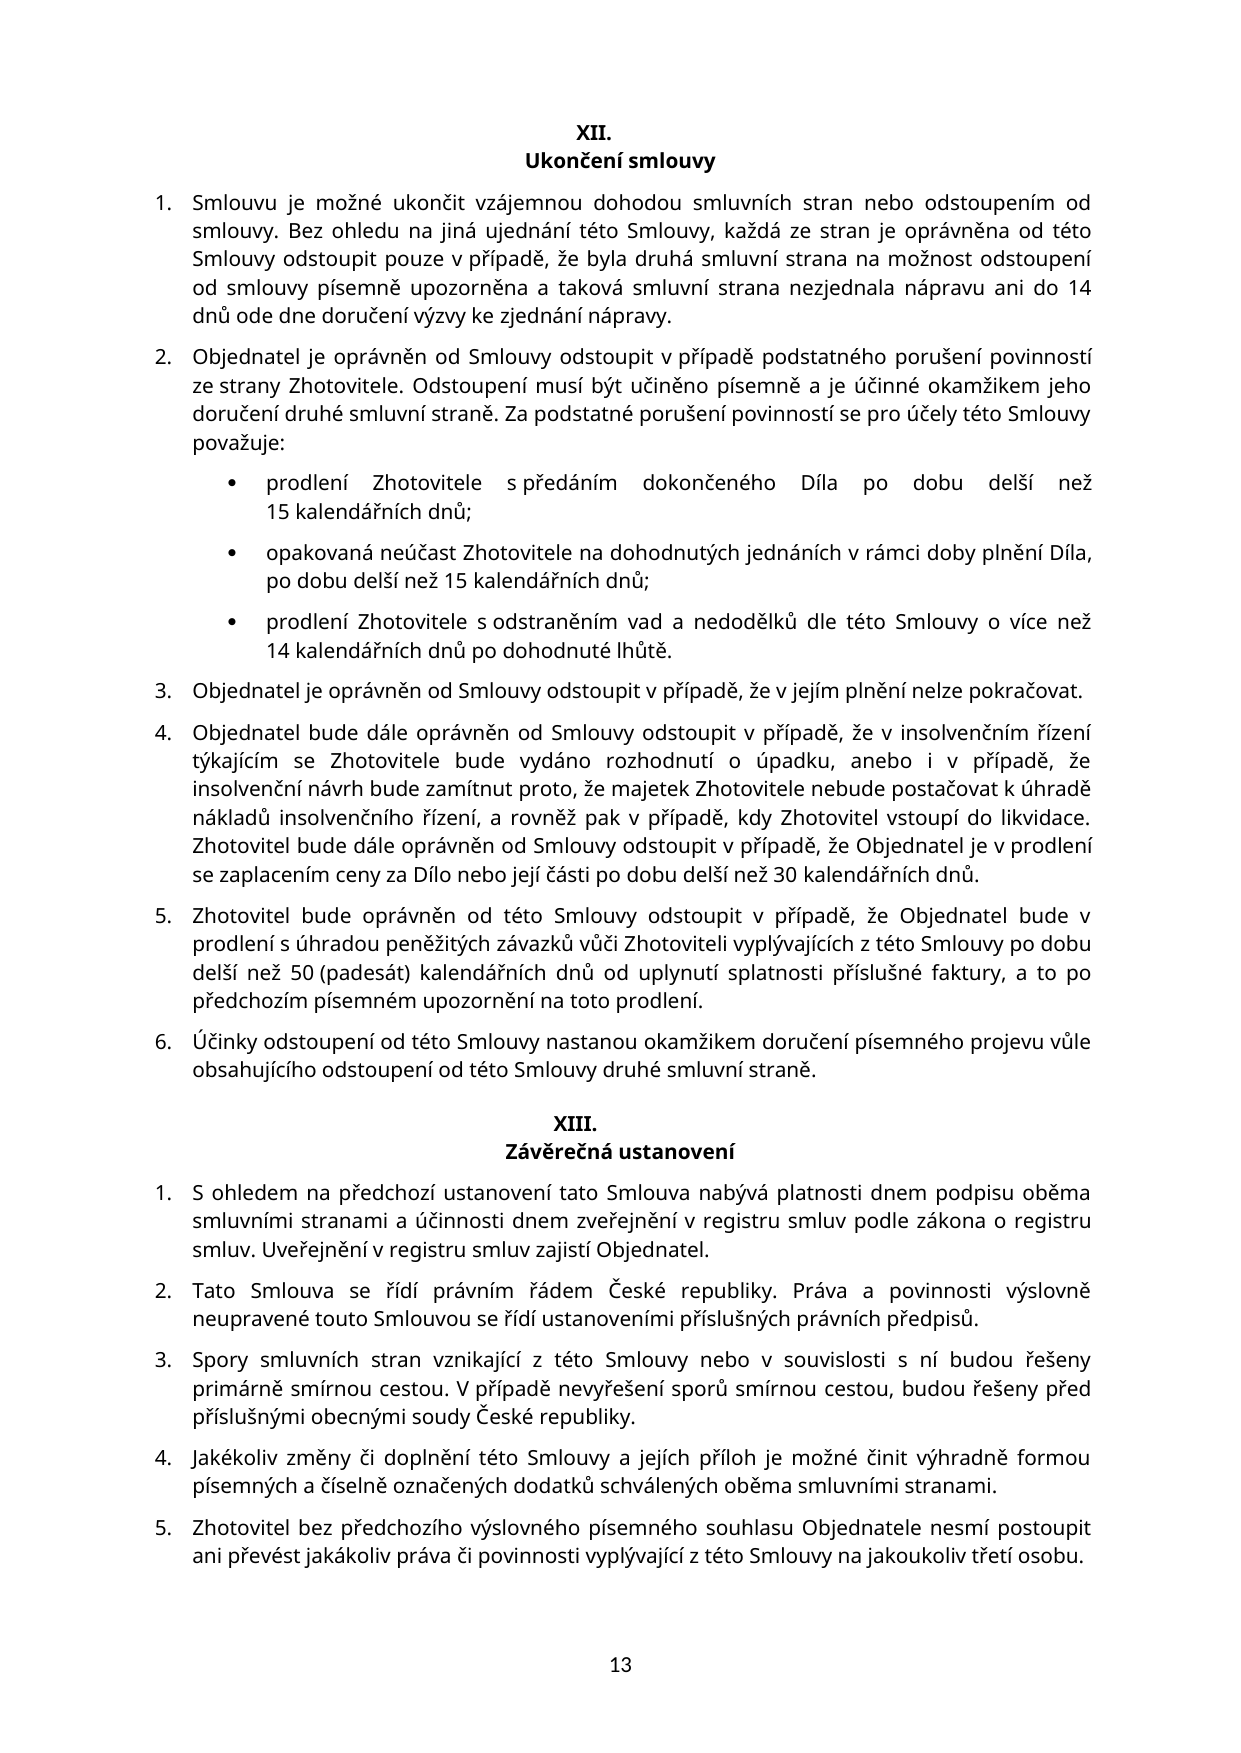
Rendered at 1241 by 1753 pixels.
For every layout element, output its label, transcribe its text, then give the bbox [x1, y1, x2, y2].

text Ukončení smlouvy [148, 147, 1092, 175]
subtitle Zhotovitel bez předchozího výslovného písemného souhlasu Objednatele nesmí postoupit ani převést jakákoliv práva či povinnosti vyplývající z této Smlouvy na jakoukoliv třetí osobu. [154, 1513, 1092, 1569]
subtitle Objednatel bude dále oprávněn od Smlouvy odstoupit v případě, že v insolvenčním řízení týkajícím se Zhotovitele bude vydáno rozhodnutí o úpadku, anebo i v případě, že insolvenční návrh bude zamítnut proto, že majetek Zhotovitele nebude postačovat k úhradě nákladů insolvenčního řízení, a rovněž pak v případě, kdy Zhotovitel vstoupí do likvidace. Zhotovitel bude dále oprávněn od Smlouvy odstoupit v případě, že Objednatel je v prodlení se zaplacením ceny za Dílo nebo její části po dobu delší než 30 kalendářních dnů. [154, 718, 1092, 888]
subtitle Spory smluvních stran vznikající z této Smlouvy nebo v souvislosti s ní budou řešeny primárně smírnou cestou. V případě nevyřešení sporů smírnou cestou, budou řešeny před příslušnými obecnými soudy České republiky. [154, 1345, 1092, 1431]
subtitle Smlouvu je možné ukončit vzájemnou dohodou smluvních stran nebo odstoupením od smlouvy. Bez ohledu na jiná ujednání této Smlouvy, každá ze stran je oprávněna od této Smlouvy odstoupit pouze v případě, že byla druhá smluvní strana na možnost odstoupení od smlouvy písemně upozorněna a taková smluvní strana nezjednala nápravu ani do 14 dnů ode dne doručení výzvy ke zjednání nápravy. [154, 188, 1092, 330]
subtitle Účinky odstoupení od této Smlouvy nastanou okamžikem doručení písemného projevu vůle obsahujícího odstoupení od této Smlouvy druhé smluvní straně. [154, 1027, 1092, 1084]
subtitle prodlení Zhotovitele s předáním dokončeného Díla po dobu delší než 15 kalendářních dnů; [228, 468, 1092, 525]
subtitle opakovaná neúčast Zhotovitele na dohodnutých jednáních v rámci doby plnění Díla, po dobu delší než 15 kalendářních dnů; [228, 538, 1092, 595]
subtitle Zhotovitel bude oprávněn od této Smlouvy odstoupit v případě, že Objednatel bude v prodlení s úhradou peněžitých závazků vůči Zhotoviteli vyplývajících z této Smlouvy po dobu delší než 50 (padesát) kalendářních dnů od uplynutí splatnosti příslušné faktury, a to po předchozím písemném upozornění na toto prodlení. [154, 901, 1092, 1014]
subtitle Jakékoliv změny či doplnění této Smlouvy a jejích příloh je možné činit výhradně formou písemných a číselně označených dodatků schválených oběma smluvními stranami. [154, 1443, 1092, 1500]
subtitle prodlení Zhotovitele s odstraněním vad a nedodělků dle této Smlouvy o více než 14 kalendářních dnů po dohodnuté lhůtě. [228, 607, 1092, 664]
subtitle Objednatel je oprávněn od Smlouvy odstoupit v případě podstatného porušení povinností ze strany Zhotovitele. Odstoupení musí být učiněno písemně a je účinné okamžikem jeho doručení druhé smluvní straně. Za podstatné porušení povinností se pro účely této Smlouvy považuje: [154, 342, 1092, 456]
text Závěrečná ustanovení [148, 1137, 1092, 1166]
subtitle Tato Smlouva se řídí právním řádem České republiky. Práva a povinnosti výslovně neupravené touto Smlouvou se řídí ustanoveními příslušných právních předpisů. [154, 1276, 1092, 1333]
subtitle S ohledem na předchozí ustanovení tato Smlouva nabývá platnosti dnem podpisu oběma smluvními stranami a účinnosti dnem zveřejnění v registru smluv podle zákona o registru smluv. Uveřejnění v registru smluv zajistí Objednatel. [154, 1178, 1092, 1263]
subtitle Objednatel je oprávněn od Smlouvy odstoupit v případě, že v jejím plnění nelze pokračovat. [154, 677, 1092, 705]
